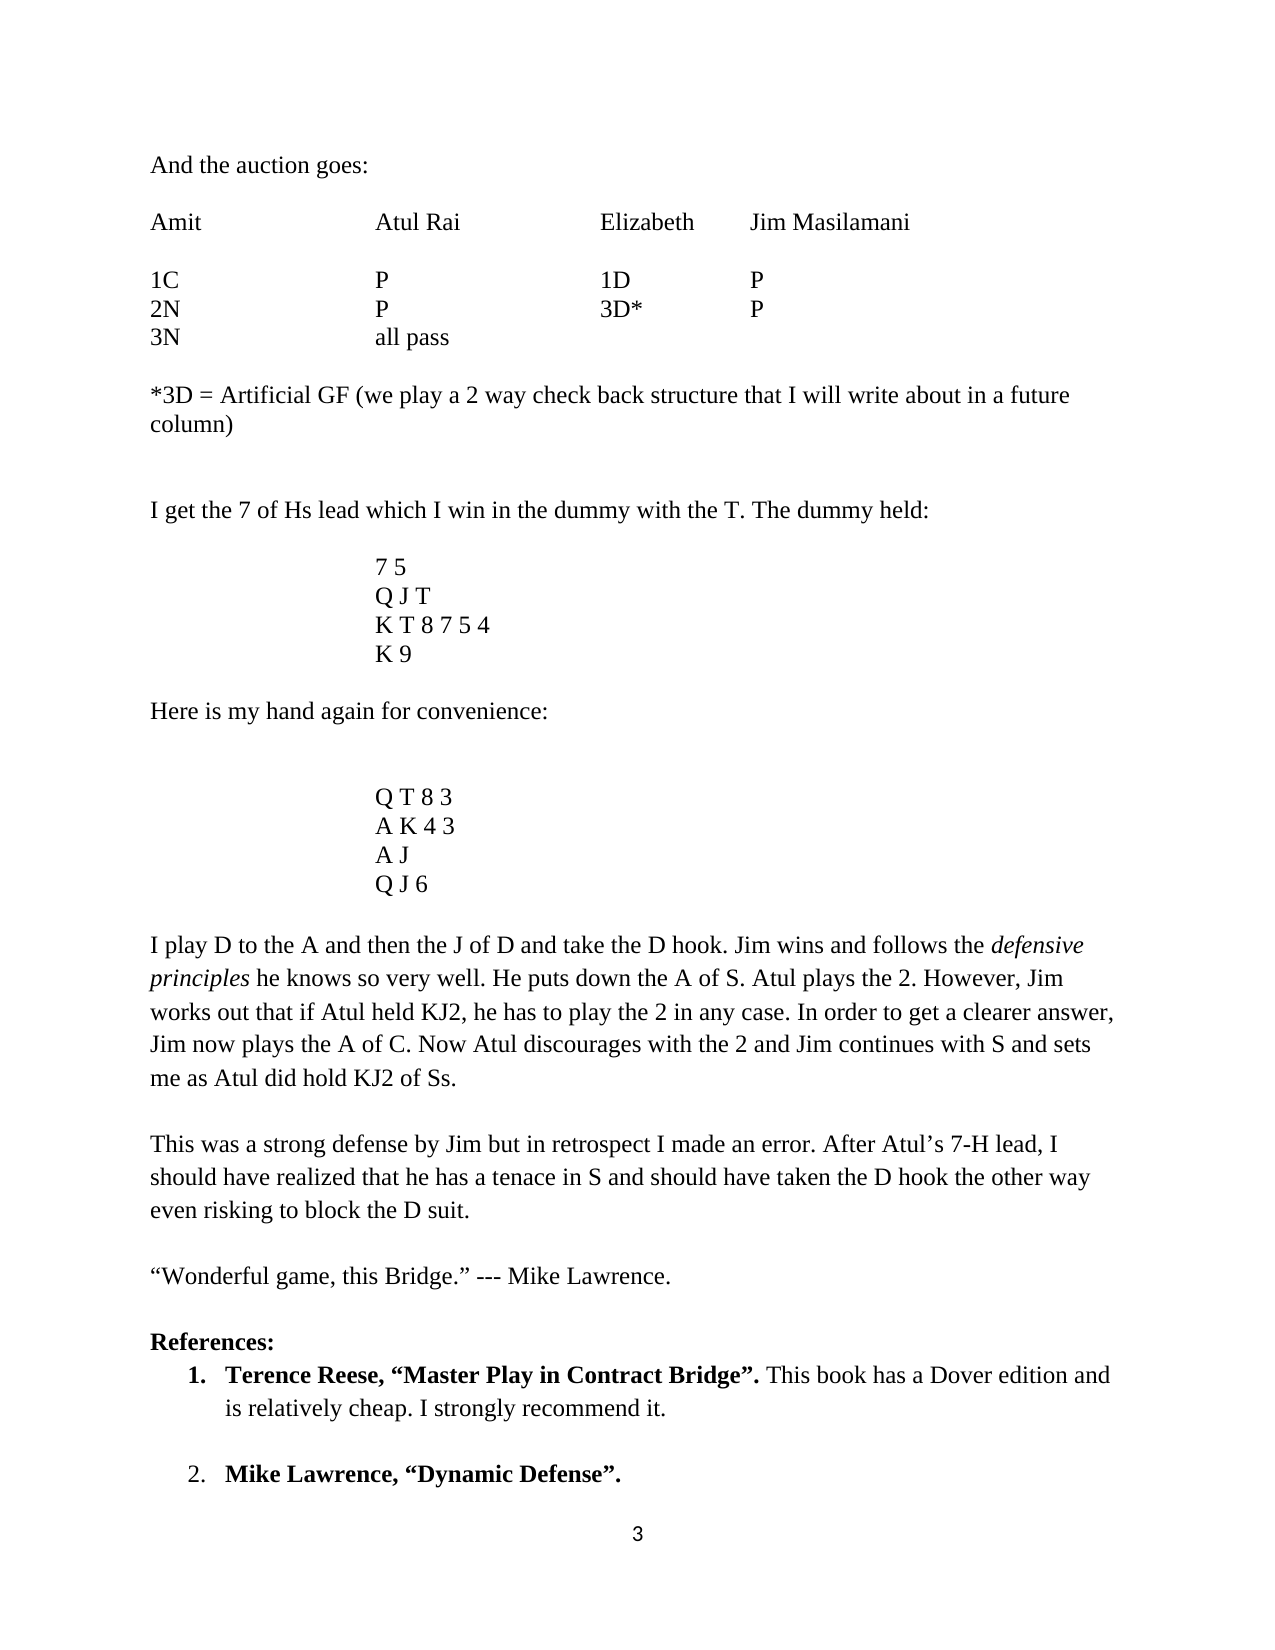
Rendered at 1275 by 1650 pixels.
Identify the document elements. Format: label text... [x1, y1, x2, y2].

text This was a strong defense by Jim but in retrospect I made an error. After Atul’s 7-H lead, I should have realized that he has a tenace in S and should have taken the D hook the other way even risking to block the D suit. [150, 1129, 1125, 1223]
text I get the 7 of Hs lead which I win in the dummy with the T. The dummy held: [150, 495, 1125, 524]
text K 9 [150, 639, 1125, 667]
text Amit Atul Rai Elizabeth Jim Masilamani [150, 207, 1125, 236]
text “Wonderful game, this Bridge.” --- Mike Lawrence. [150, 1261, 1125, 1289]
list Mike Lawrence, “Dynamic Defense”. [187, 1459, 1125, 1488]
text 7 5 [150, 552, 1125, 581]
text 1C P 1D P [150, 265, 1125, 294]
text Q T 8 3 [150, 782, 1125, 811]
text K T 8 7 5 4 [150, 610, 1125, 639]
text Q J 6 [150, 869, 1125, 897]
text *3D = Artificial GF (we play a 2 way check back structure that I will write about in a future column) [150, 380, 1125, 437]
text Q J T [150, 581, 1125, 610]
text 2N P 3D* P [150, 294, 1125, 322]
list Terence Reese, “Master Play in Contract Bridge”. This book has a Dover edition and is relatively cheap. I strongly recommend it. [187, 1360, 1125, 1422]
text And the auction goes: [150, 150, 1125, 179]
text Here is my hand again for convenience: [150, 696, 1125, 725]
text References: [150, 1327, 1125, 1356]
text I play D to the A and then the J of D and take the D hook. Jim wins and follows the defensive principles he knows so very well. He puts down the A of S. Atul plays the 2. However, Jim works out that if Atul held KJ2, he has to play the 2 in any case. In order to get a clearer answer, Jim now plays the A of C. Now Atul discourages with the 2 and Jim continues with S and sets me as Atul did hold KJ2 of Ss. [150, 931, 1125, 1091]
text A J [150, 840, 1125, 869]
text A K 4 3 [150, 811, 1125, 840]
text 3N all pass [150, 322, 1125, 351]
